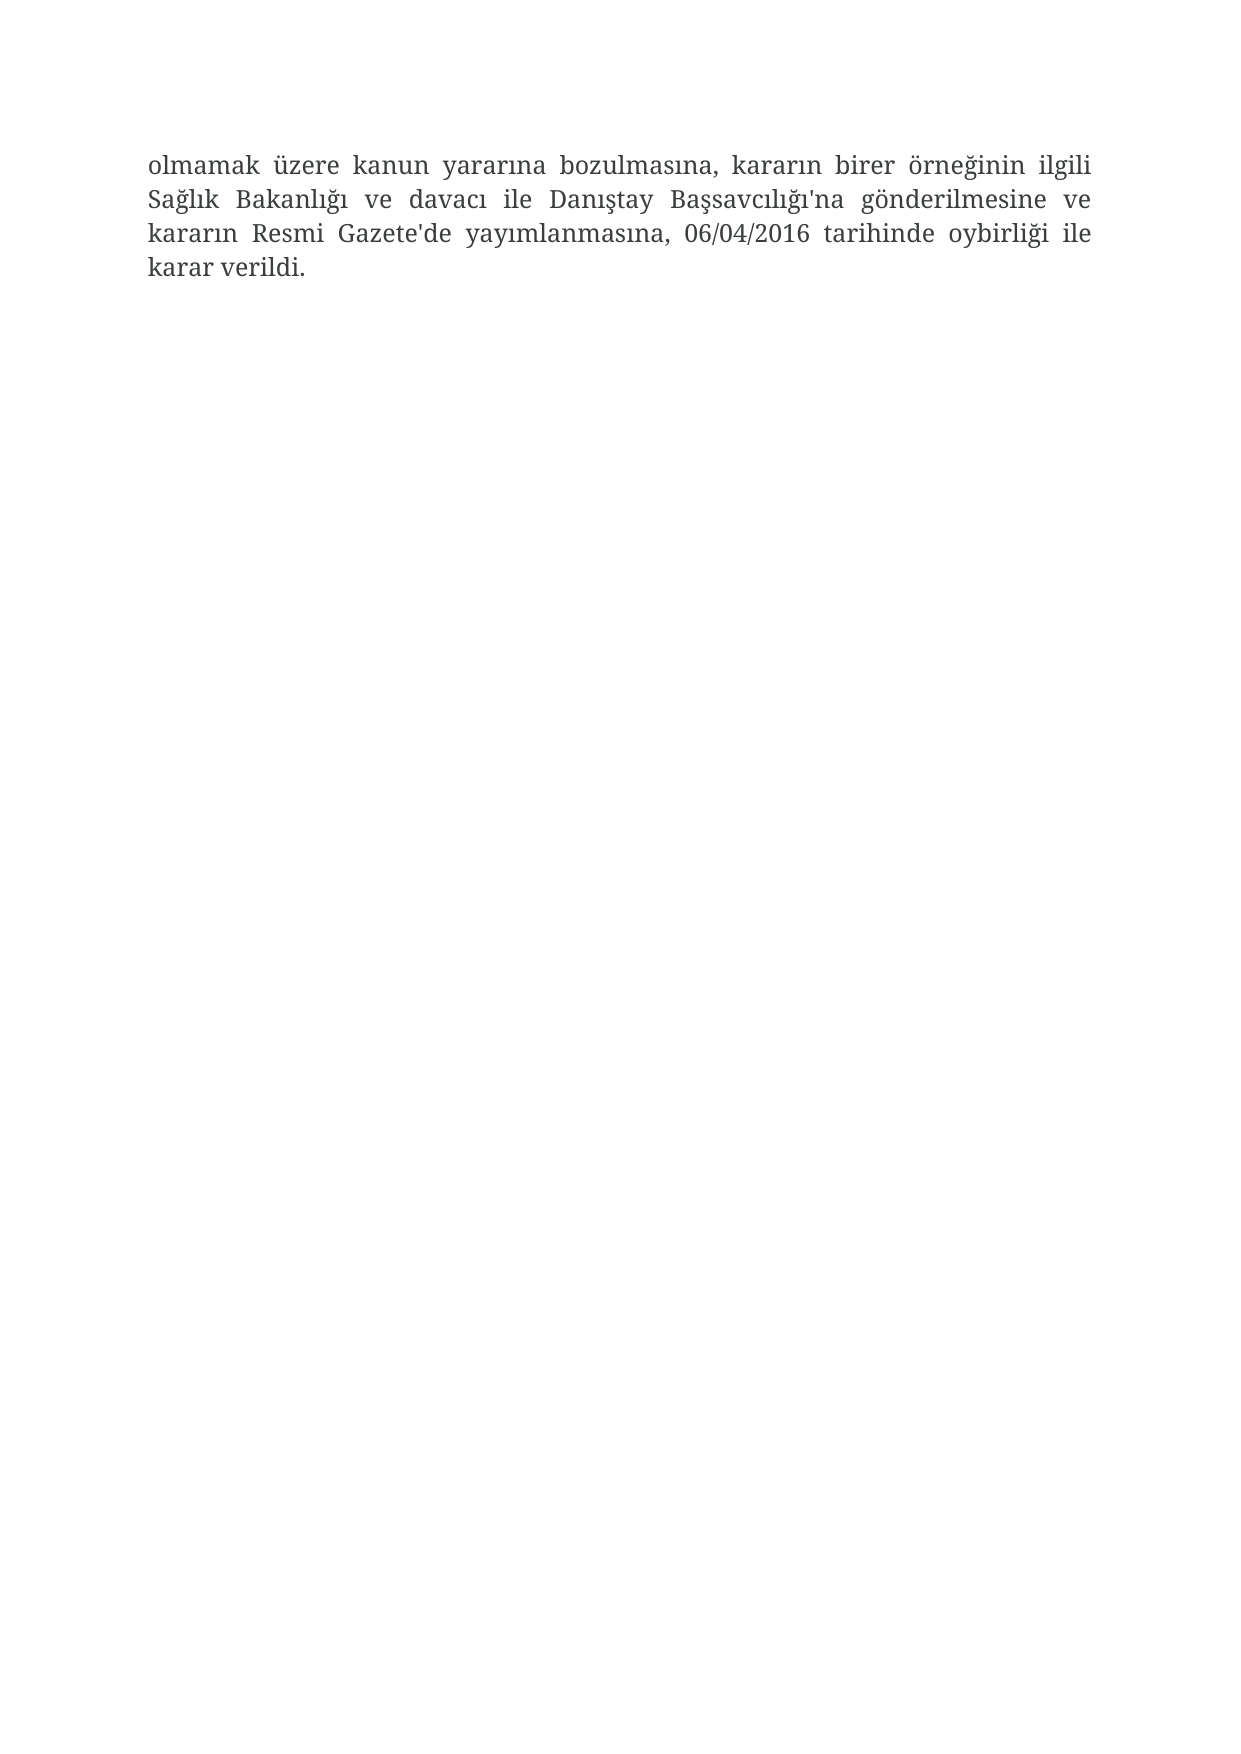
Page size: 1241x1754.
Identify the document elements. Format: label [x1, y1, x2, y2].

text [148, 148, 1093, 284]
